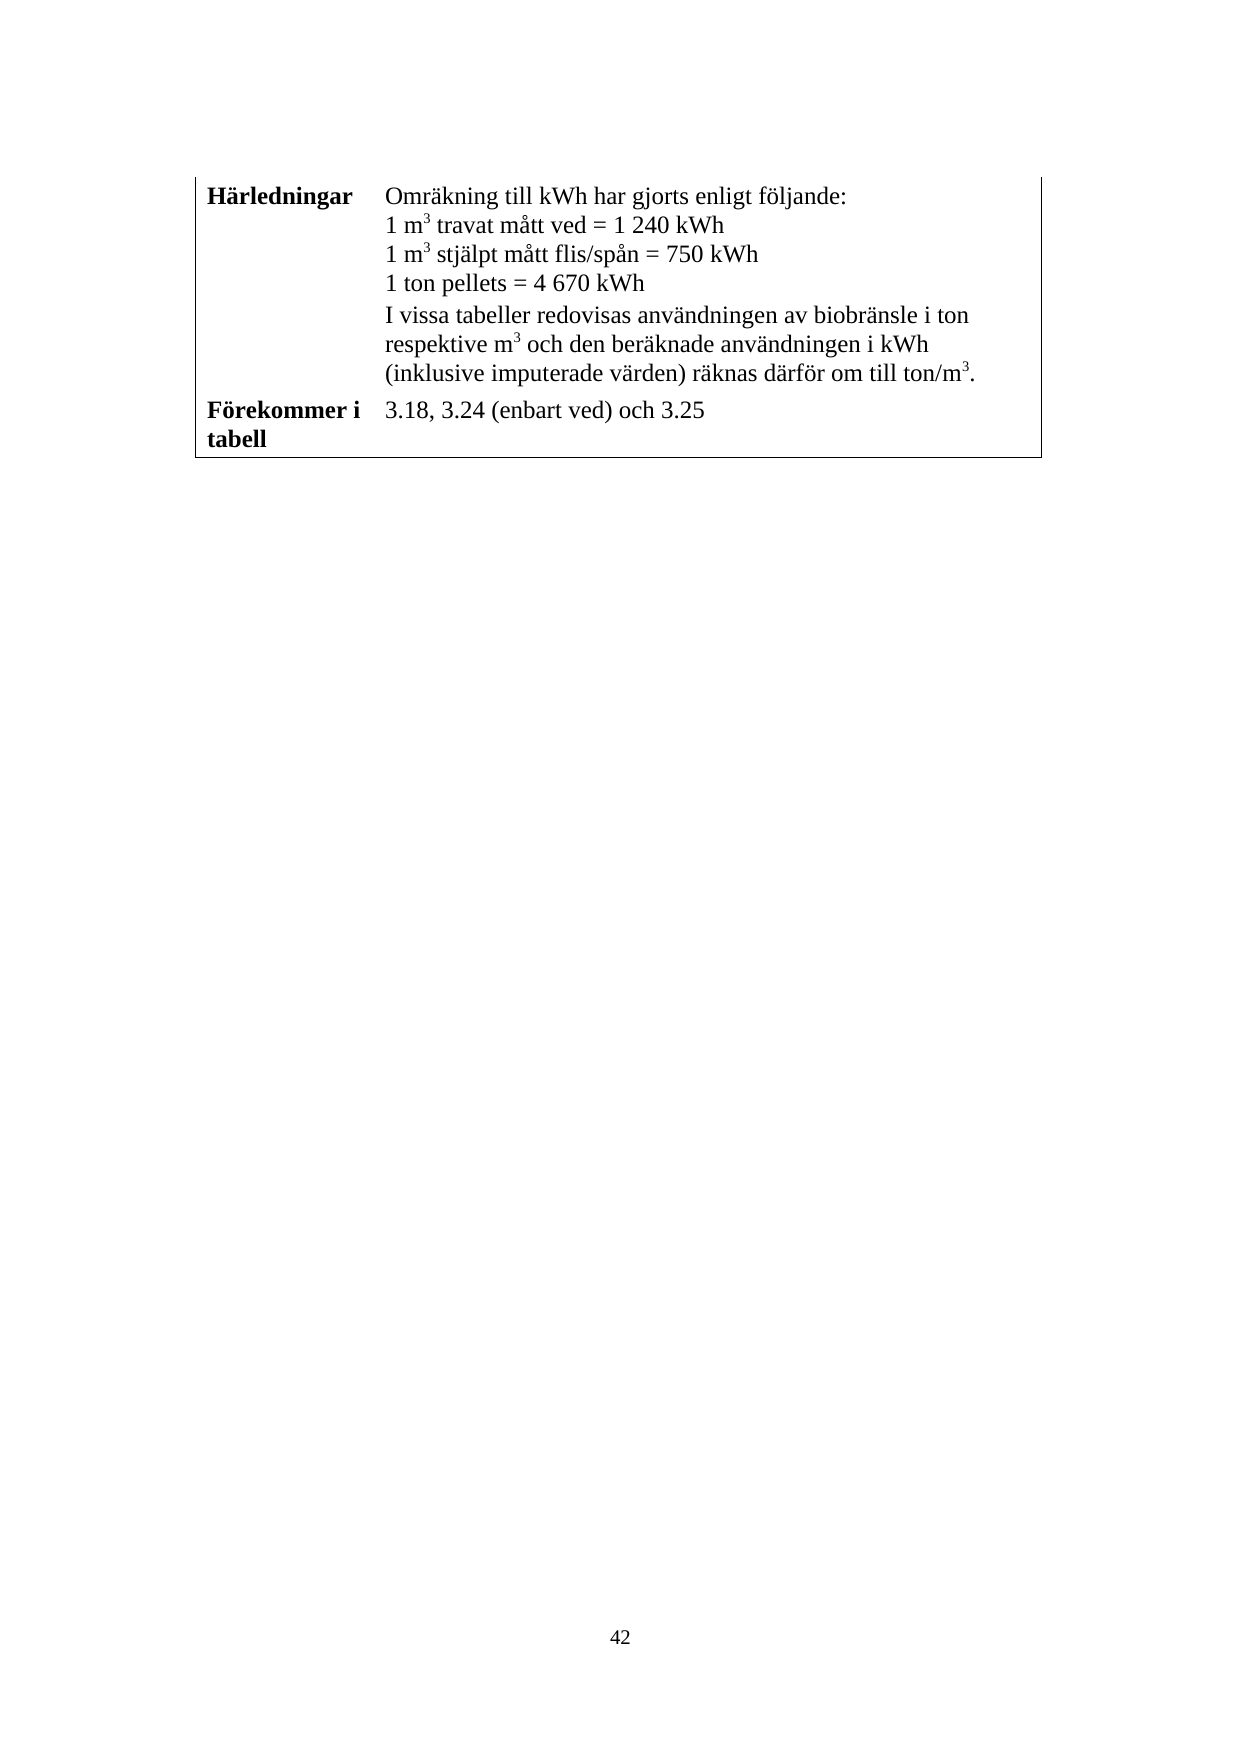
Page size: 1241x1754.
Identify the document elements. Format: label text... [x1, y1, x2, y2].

table_cell Förekommer i tabell [196, 391, 373, 457]
table_cell 3.18, 3.24 (enbart ved) och 3.25 [374, 391, 1041, 457]
table_cell Härledningar [196, 177, 373, 391]
table_cell Omräkning till kWh har gjorts enligt följande: 1 m3 travat mått ved = 1 240 kWh 1 m3 stjälpt mått flis/spån = 750 kWh 1 ton pellets = 4 670 kWh I vissa tabeller redovisas användningen av biobränsle i ton respektive m3 och den beräknade användningen i kWh (inklusive imputerade värden) räknas därför om till ton/m3. [374, 177, 1041, 391]
